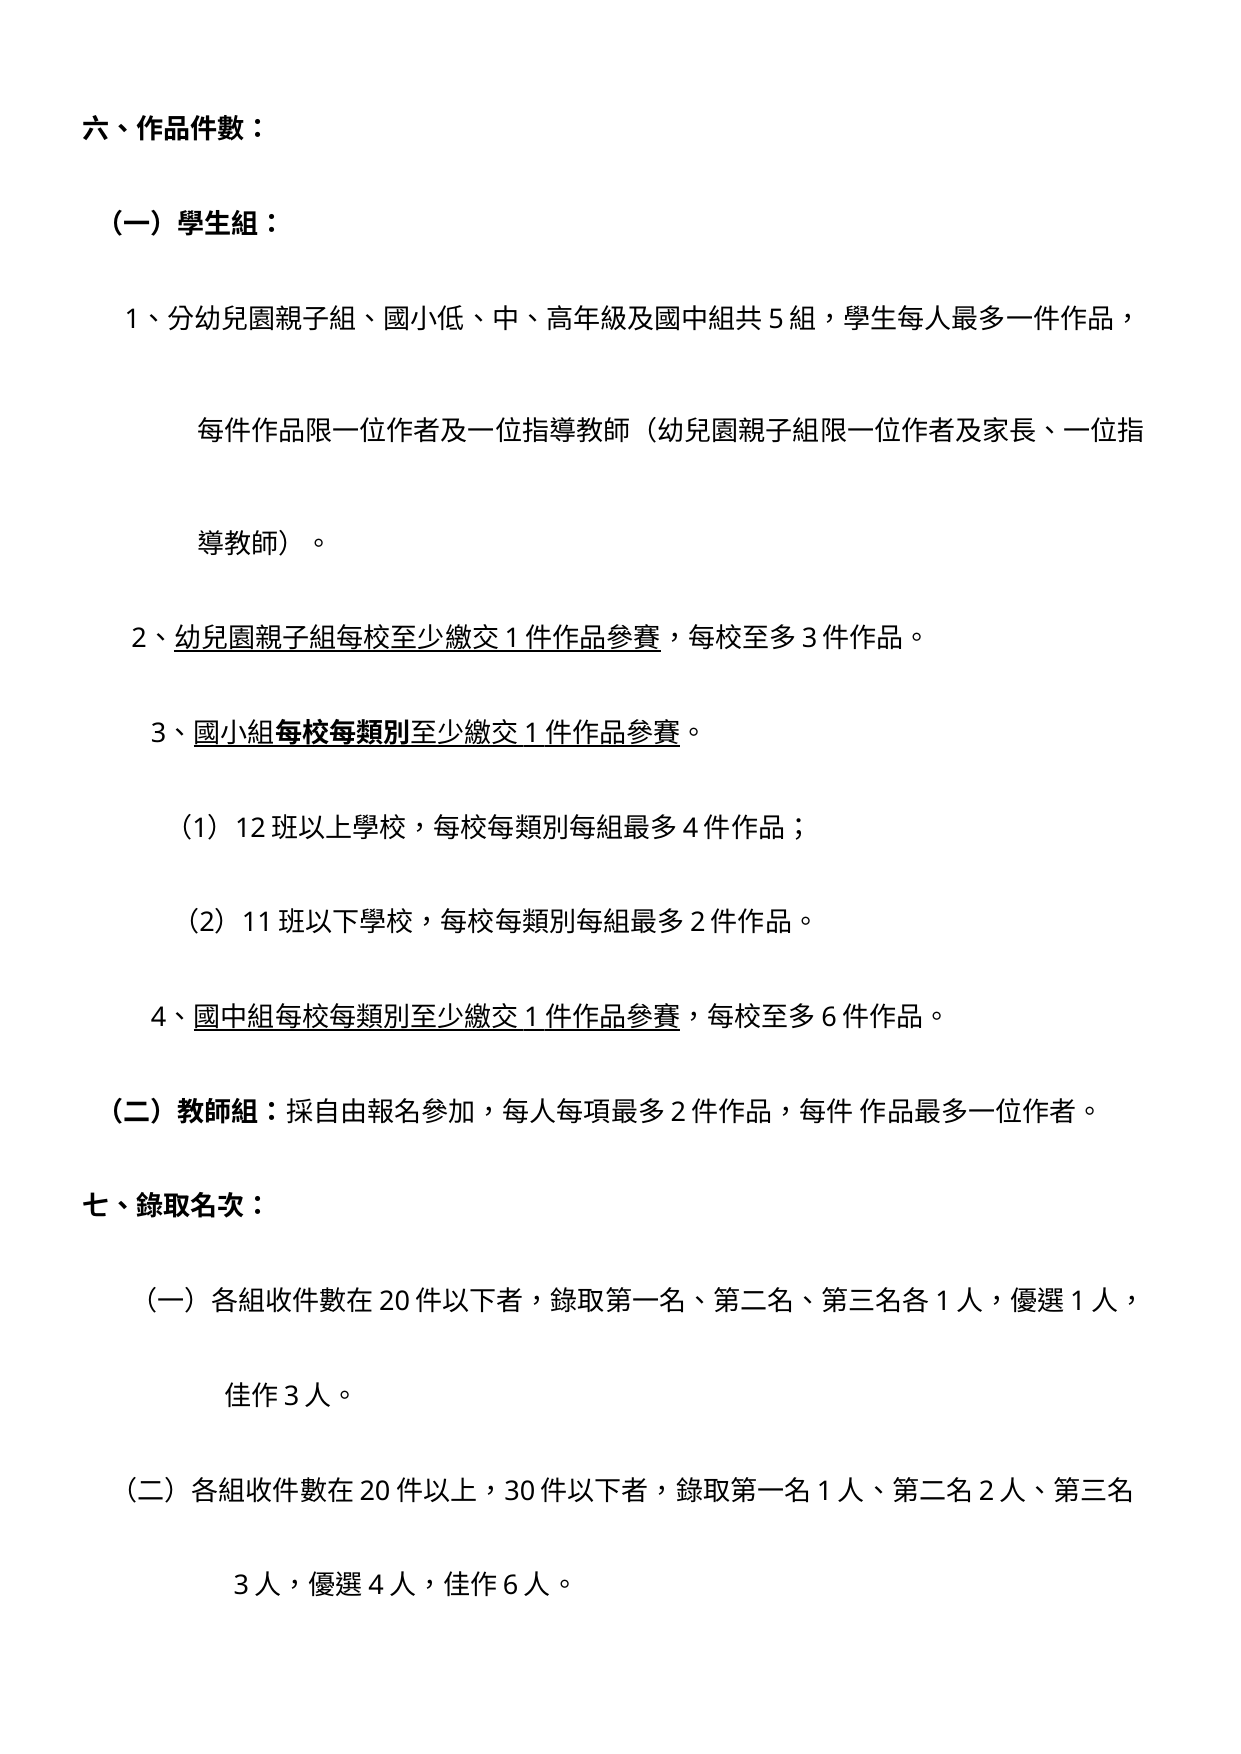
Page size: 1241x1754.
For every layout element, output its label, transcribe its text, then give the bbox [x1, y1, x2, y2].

text （一）學生組： [75, 184, 1165, 259]
text 2、幼兒園親子組每校至少繳交1件作品參賽，每校至多3件作品。 [75, 598, 1165, 673]
text 1、分幼兒園親子組、國小低、中、高年級及國中組共5組，學生每人最多一件作品，每件作品限一位作者及一位指導教師（幼兒園親子組限一位作者及家長、一位指導教師）。 [75, 279, 1165, 579]
text 佳作3人。 [75, 1356, 1165, 1431]
text （一）各組收件數在20件以下者，錄取第一名、第二名、第三名各1人，優選1人， [75, 1261, 1165, 1336]
text （2）11班以下學校，每校每類別每組最多2件作品。 [75, 882, 1165, 957]
text （1）12班以上學校，每校每類別每組最多4件作品； [75, 788, 1165, 863]
text 4、國中組每校每類別至少繳交1件作品參賽，每校至多6件作品。 [75, 977, 1165, 1052]
text 3、國小組每校每類別至少繳交1件作品參賽。 [75, 693, 1165, 768]
text 3人，優選4人，佳作6人。 [125, 1545, 1165, 1620]
text （二）教師組：採自由報名參加，每人每項最多2件作品，每件 作品最多一位作者。 [75, 1072, 1165, 1147]
text 六、作品件數： [75, 89, 1165, 164]
text 七、錄取名次： [75, 1167, 1165, 1242]
text （二）各組收件數在20件以上，30件以下者，錄取第一名1人、第二名2人、第三名 [75, 1451, 1165, 1526]
